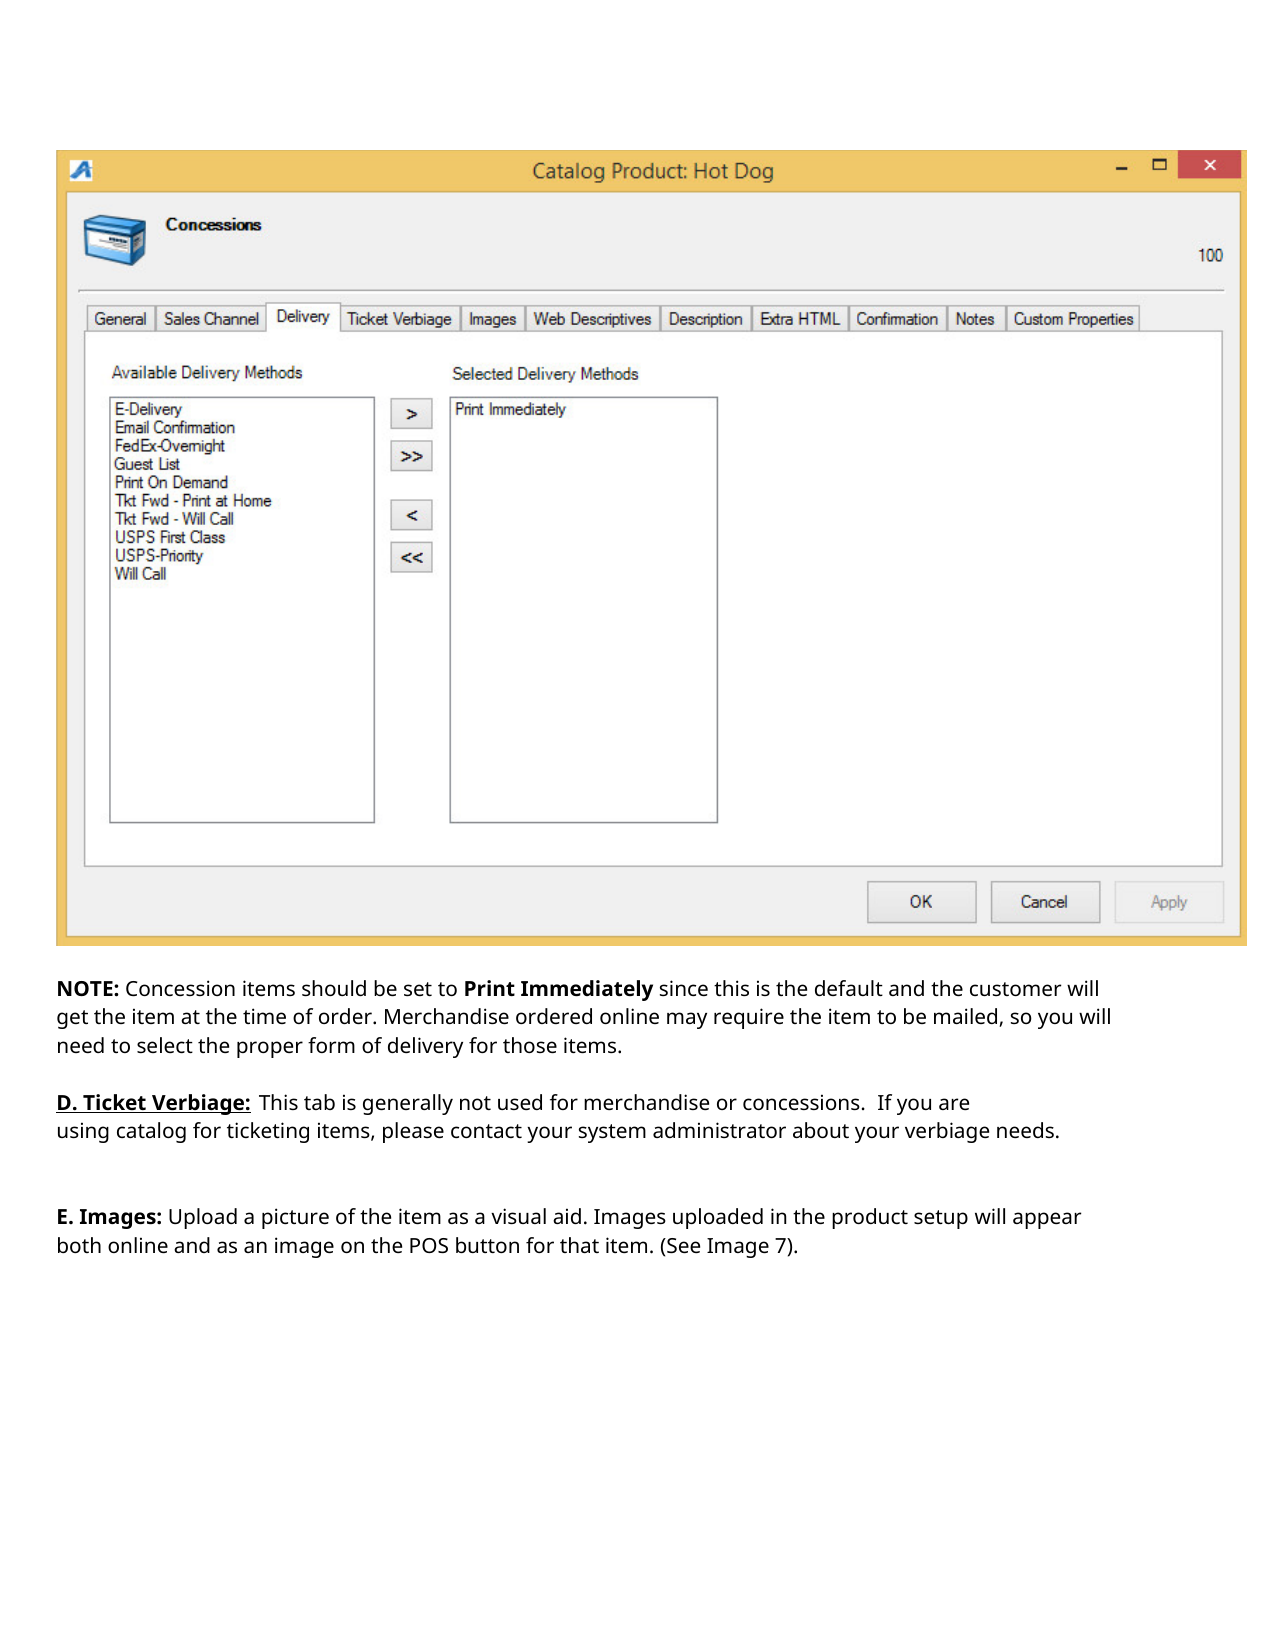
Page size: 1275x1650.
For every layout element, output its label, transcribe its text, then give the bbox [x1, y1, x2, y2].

picture [56, 150, 1247, 946]
text NOTE: Concession items should be set to Print Immediately since this is the default and the customer will get the item at the time of order. Merchandise ordered online may require the item to be mailed, so you will need to select the proper form of delivery for those items. D. Ticket Verbiage: This tab is generally not used for merchandise or concessions. If you are using catalog for ticketing items, please contact your system administrator about your verbiage needs. [56, 946, 1125, 1145]
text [56, 1174, 1125, 1316]
